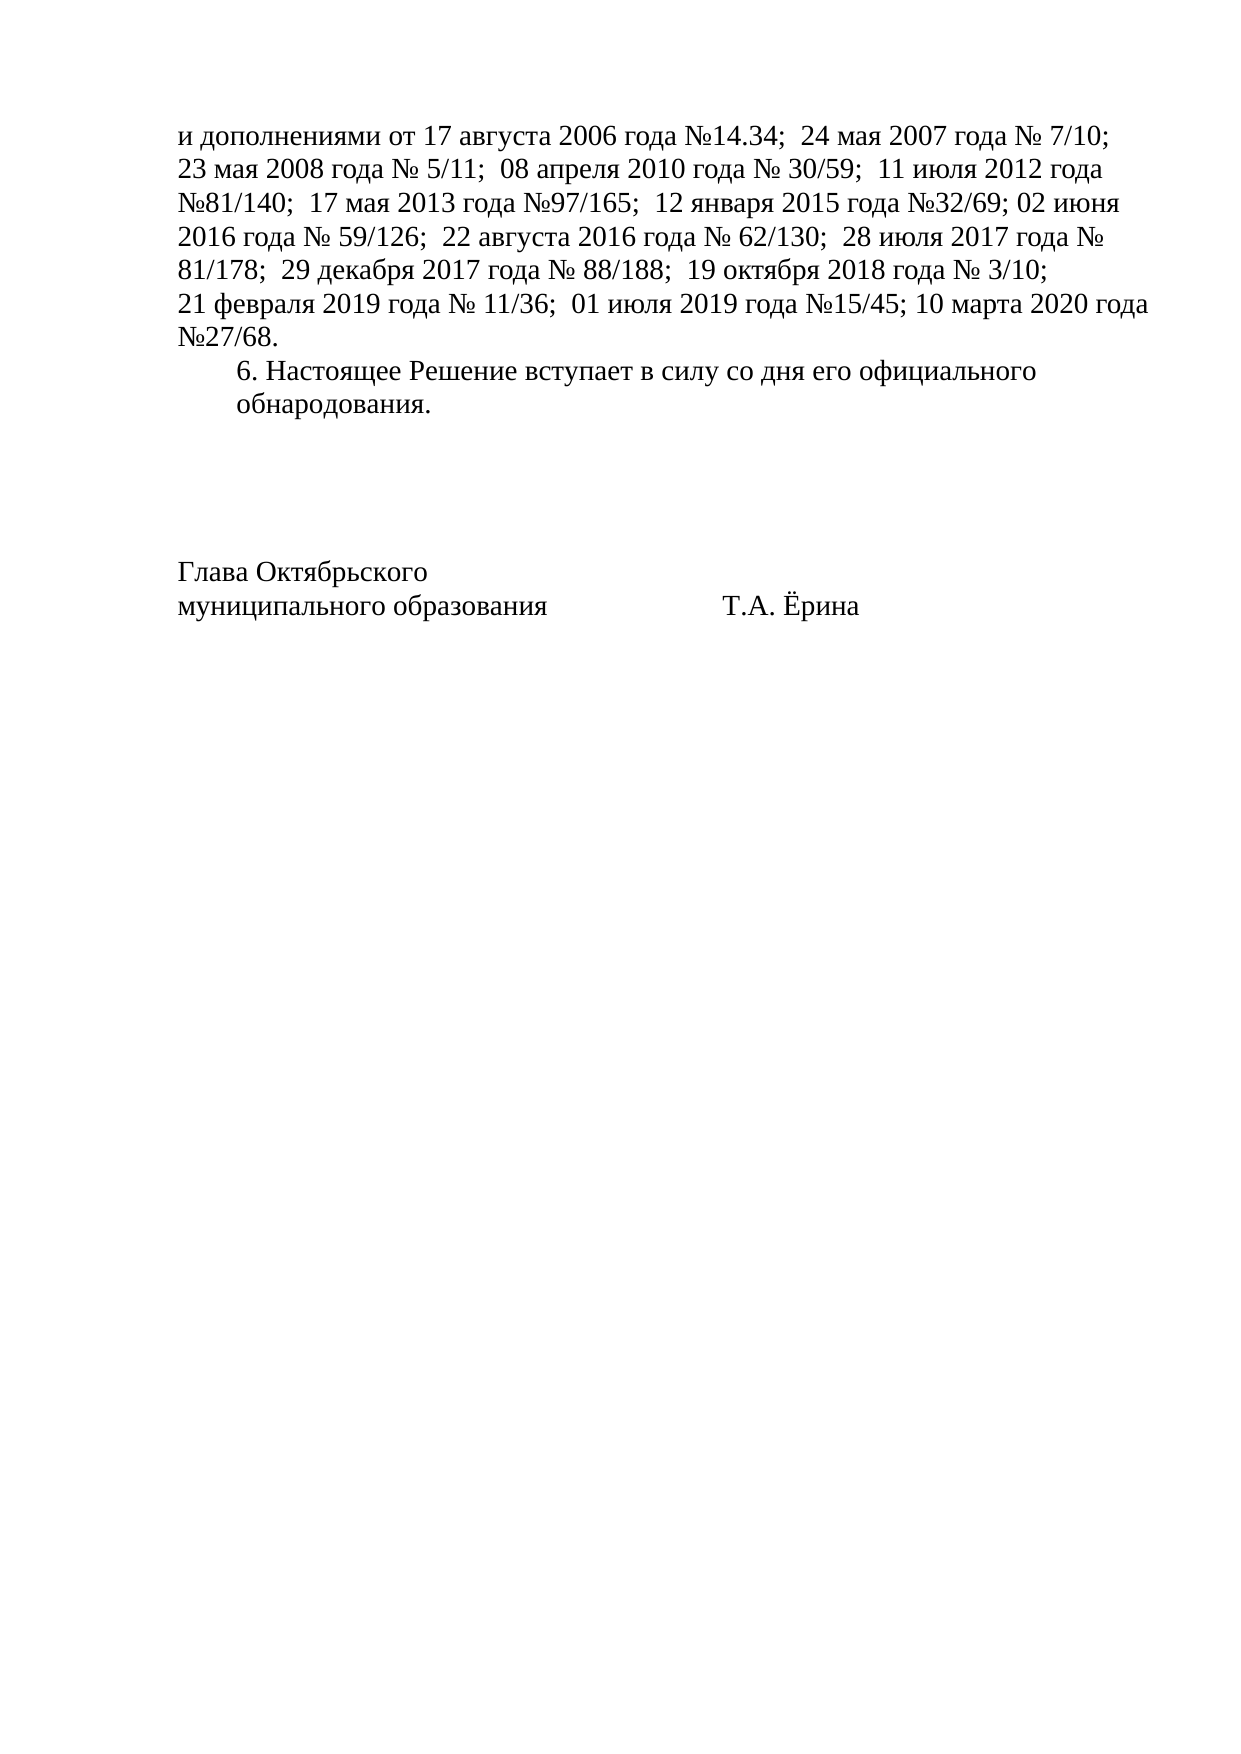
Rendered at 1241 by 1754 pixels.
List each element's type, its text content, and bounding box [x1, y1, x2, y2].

text 6. Настоящее Решение вступает в силу со дня его официального обнародования. [236, 353, 1152, 420]
text муниципального образования Т.А. Ёрина [177, 588, 1152, 621]
text и дополнениями от 17 августа 2006 года №14.34; 24 мая 2007 года № 7/10; 23 мая 2008 года № 5/11; 08 апреля 2010 года № 30/59; 11 июля 2012 года №81/140; 17 мая 2013 года №97/165; 12 января 2015 года №32/69; 02 июня 2016 года № 59/126; 22 августа 2016 года № 62/130; 28 июля 2017 года № 81/178; 29 декабря 2017 года № 88/188; 19 октября 2018 года № 3/10; [177, 118, 1152, 286]
text 21 февраля 2019 года № 11/36; 01 июля 2019 года №15/45; 10 марта 2020 года №27/68. [177, 286, 1152, 353]
text Глава Октябрьского [177, 554, 1152, 588]
